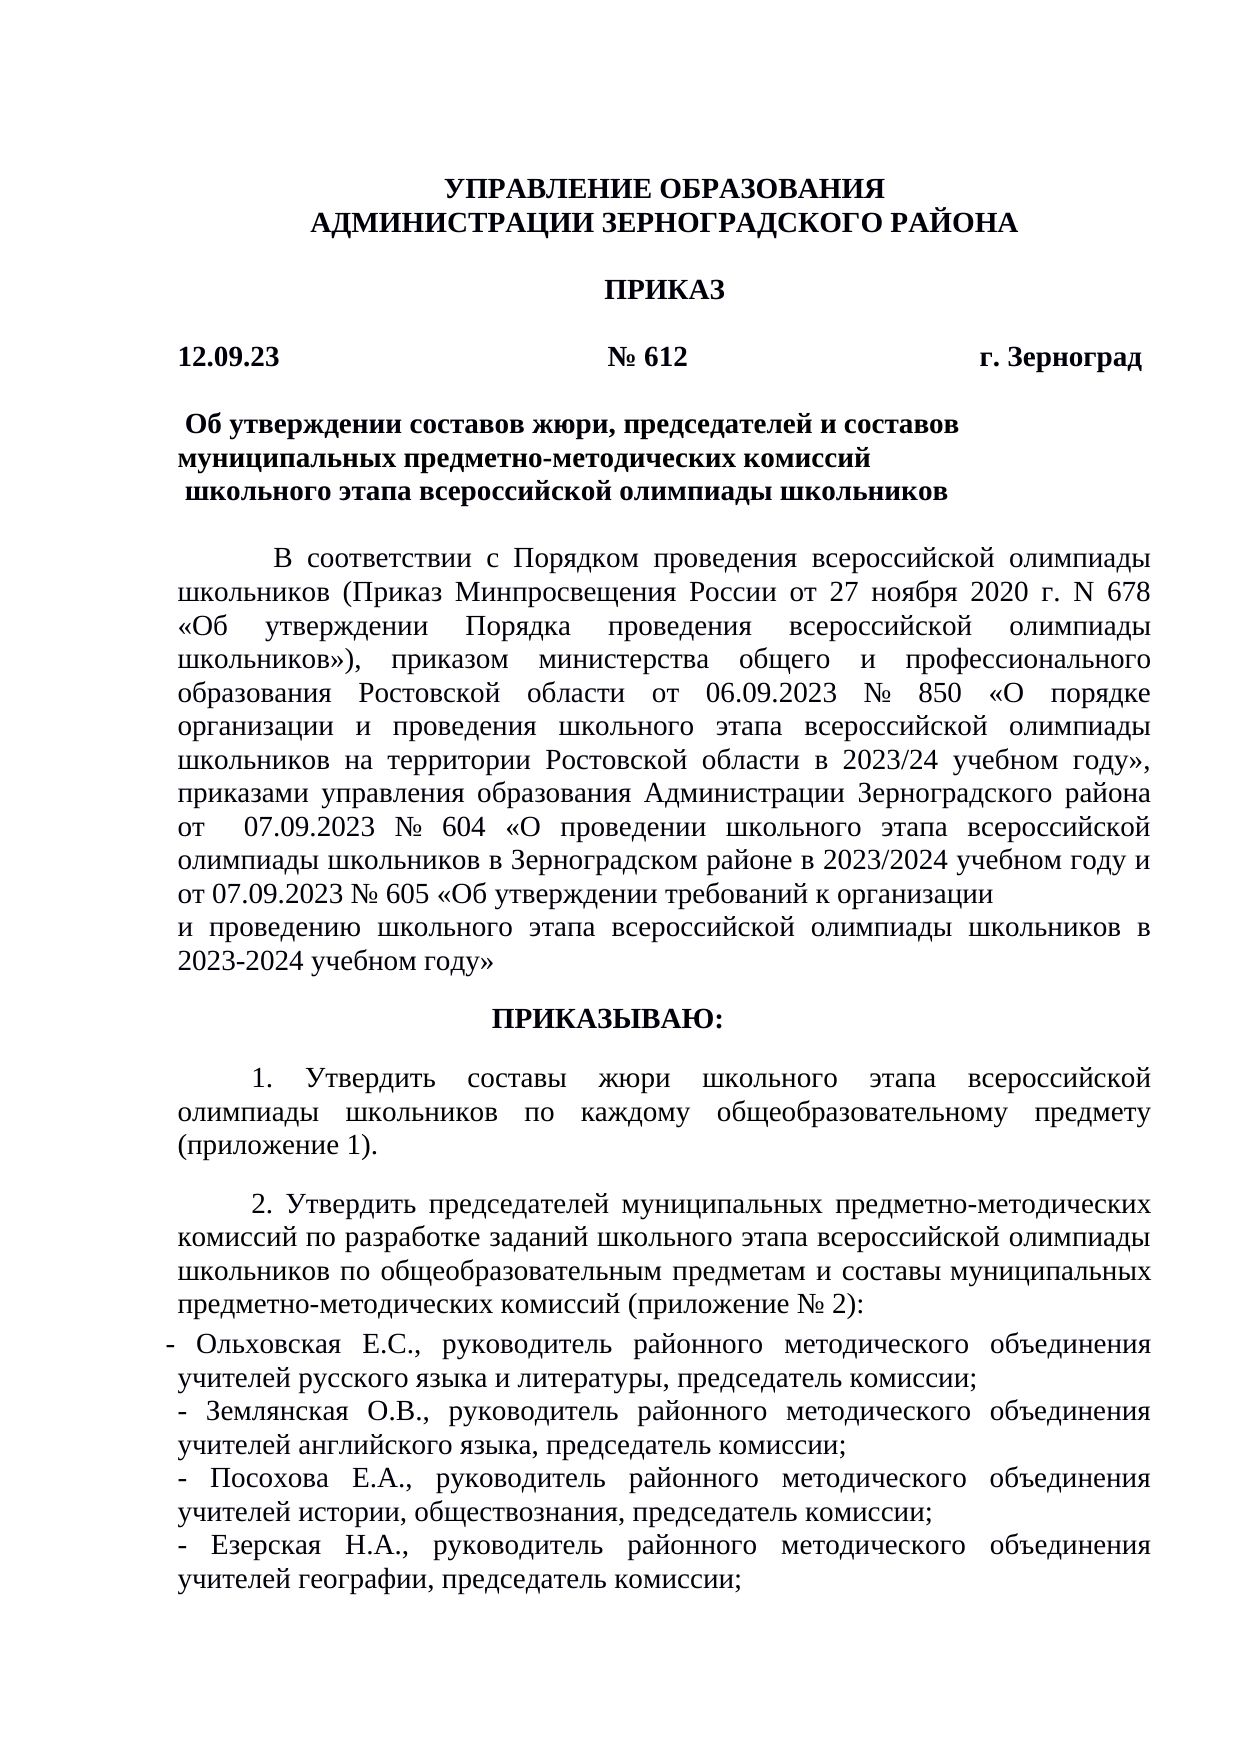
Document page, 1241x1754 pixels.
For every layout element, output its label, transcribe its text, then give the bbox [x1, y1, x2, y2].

text Об утверждении составов жюри, председателей и составов [177, 406, 1152, 440]
text УПРАВЛЕНИЕ ОБРАЗОВАНИЯ [177, 172, 1152, 205]
text - Езерская Н.А., руководитель районного методического объединения учителей географии, председатель комиссии; [177, 1527, 1152, 1594]
text ПРИКАЗЫВАЮ: [177, 1002, 1152, 1035]
text и проведению школьного этапа всероссийской олимпиады школьников в 2023-2024 учебном году» [177, 909, 1152, 977]
text АДМИНИСТРАЦИИ ЗЕРНОГРАДСКОГО РАЙОНА [177, 205, 1152, 239]
subtitle ПРИКАЗ [177, 272, 1152, 306]
text 12.09.23 № 612 г. Зерноград [177, 339, 1152, 373]
text - Землянская О.В., руководитель районного методического объединения учителей английского языка, председатель комиссии; [177, 1393, 1152, 1460]
text - Посохова Е.А., руководитель районного методического объединения учителей истории, обществознания, председатель комиссии; [177, 1460, 1152, 1527]
text 2. Утвердить председателей муниципальных предметно-методических комиссий по разработке заданий школьного этапа всероссийской олимпиады школьников по общеобразовательным предметам и составы муниципальных предметно-методических комиссий (приложение № 2): [177, 1186, 1152, 1320]
text 1. Утвердить составы жюри школьного этапа всероссийской олимпиады школьников по каждому общеобразовательному предмету (приложение 1). [177, 1060, 1152, 1161]
text В соответствии с Порядком проведения всероссийской олимпиады школьников (Приказ Минпросвещения России от 27 ноября 2020 г. N 678 «Об утверждении Порядка проведения всероссийской олимпиады школьников»), приказом министерства общего и профессионального образования Ростовской области от 06.09.2023 № 850 «О порядке организации и проведения школьного этапа всероссийской олимпиады школьников на территории Ростовской области в 2023/24 учебном году», приказами управления образования Администрации Зерноградского района от 07.09.2023 № 604 «О проведении школьного этапа всероссийской олимпиады школьников в Зерноградском районе в 2023/2024 учебном году и от 07.09.2023 № 605 «Об утверждении требований к организации [177, 541, 1152, 909]
text муниципальных предметно-методических комиссий [177, 440, 1152, 473]
text школьного этапа всероссийской олимпиады школьников [177, 473, 1152, 507]
text - Ольховская Е.С., руководитель районного методического объединения учителей русского языка и литературы, председатель комиссии; [165, 1326, 1152, 1393]
